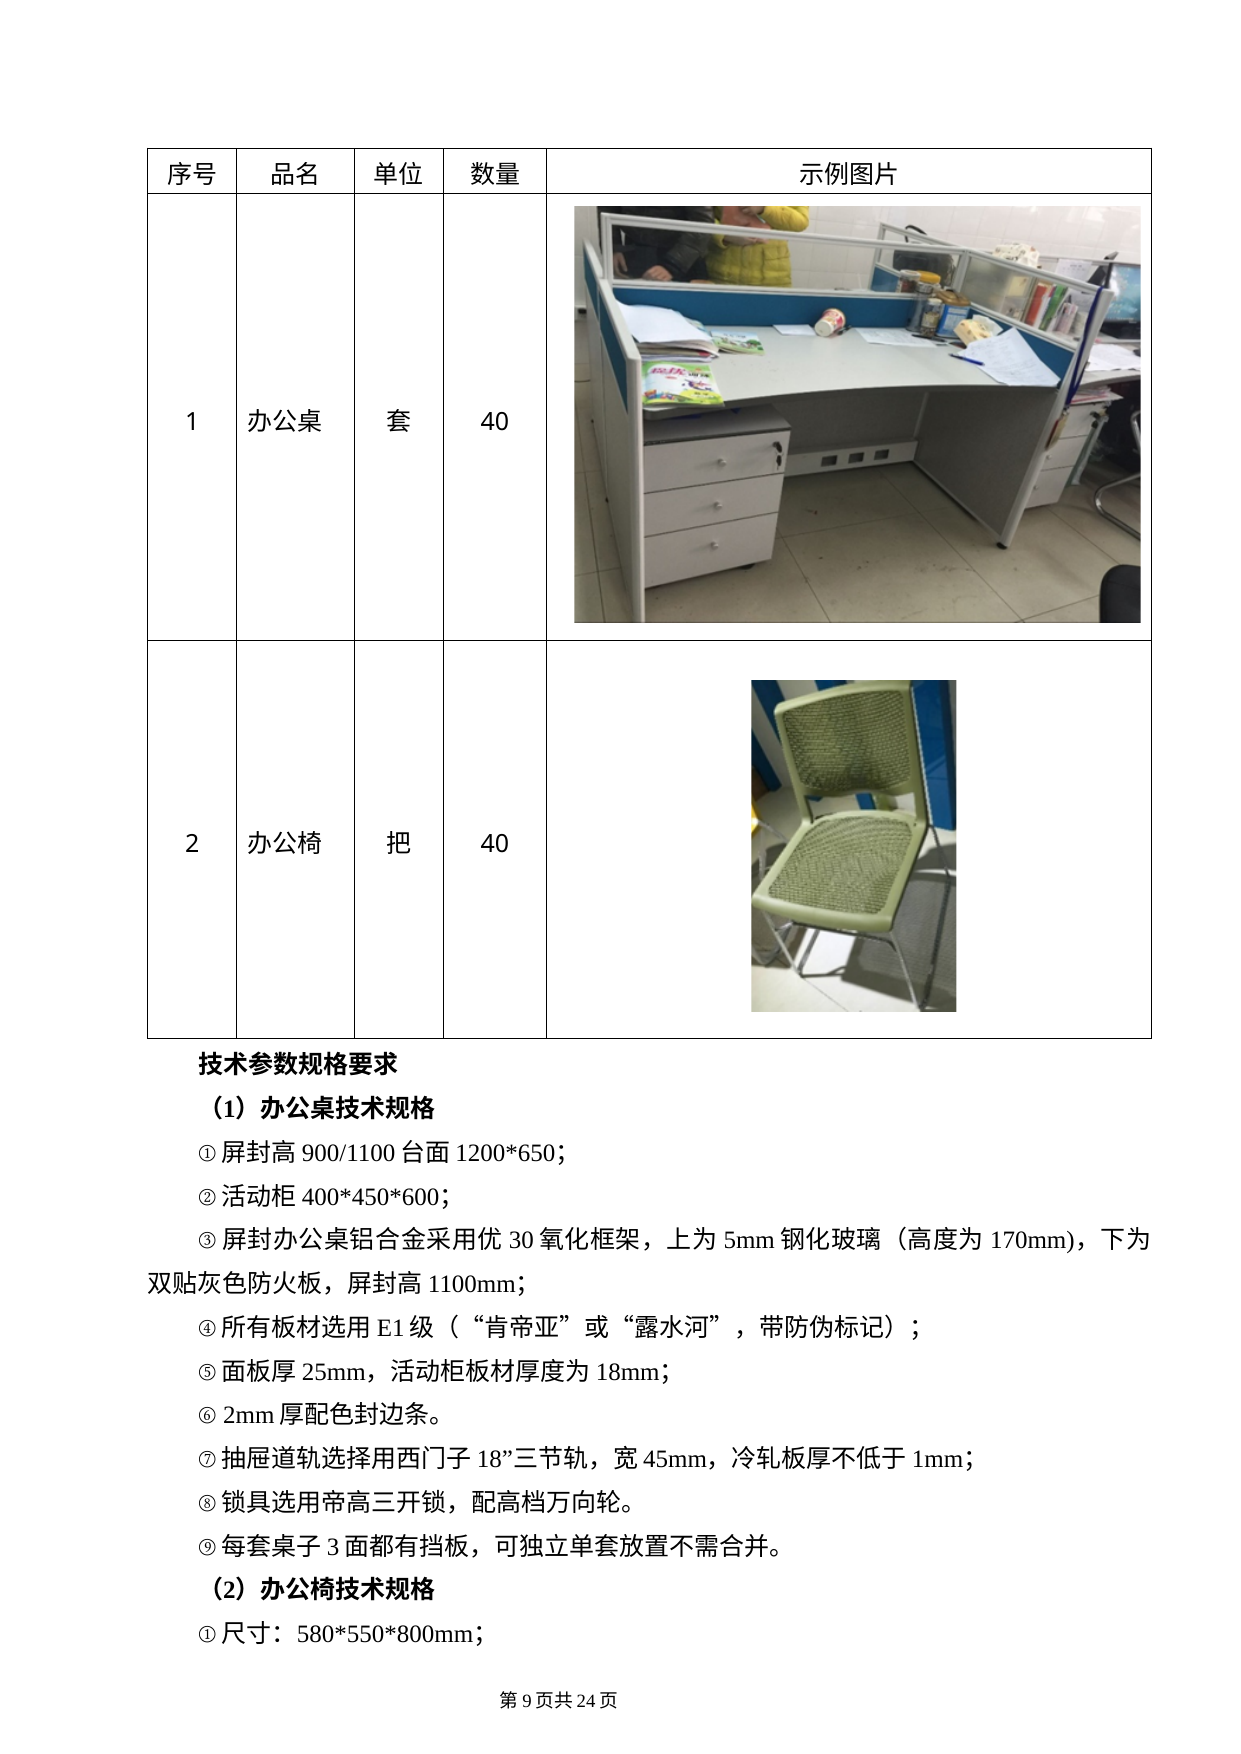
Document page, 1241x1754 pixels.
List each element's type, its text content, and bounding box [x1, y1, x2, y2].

table_header 序号 [148, 149, 236, 192]
table_cell 办公桌 [237, 194, 354, 640]
picture [751, 680, 957, 1012]
table_header 单位 [355, 149, 443, 192]
table_cell 2 [148, 641, 236, 1038]
text 技术参数规格要求 [148, 1039, 1152, 1082]
table_header 数量 [444, 149, 546, 192]
text ⑨每套桌子3面都有挡板，可独立单套放置不需合并。 [148, 1520, 1152, 1564]
table_header 示例图片 [547, 149, 1151, 192]
text ⑦抽屉道轨选择用西门子18”三节轨，宽45mm，冷轧板厚不低于1mm； [148, 1432, 1152, 1476]
table_header 品名 [237, 149, 354, 192]
text （1）办公桌技术规格 [148, 1082, 1152, 1126]
table_cell 1 [148, 194, 236, 640]
table_cell [547, 194, 1151, 640]
text ⑧锁具选用帝高三开锁，配高档万向轮。 [148, 1476, 1152, 1520]
text ③屏封办公桌铝合金采用优30氧化框架，上为5mm钢化玻璃（高度为170mm)，下为双贴灰色防火板，屏封高1100mm； [148, 1214, 1152, 1301]
picture [574, 206, 1141, 623]
text ①尺寸：580*550*800mm； [148, 1607, 1152, 1651]
text ②活动柜400*450*600； [148, 1170, 1152, 1214]
table_cell 40 [444, 641, 546, 1038]
text ⑤面板厚25mm，活动柜板材厚度为18mm； [148, 1345, 1152, 1389]
table_cell 把 [355, 641, 443, 1038]
table_cell 办公椅 [237, 641, 354, 1038]
text ⑥ 2mm厚配色封边条。 [148, 1389, 1152, 1432]
table_cell 40 [444, 194, 546, 640]
table_cell [547, 641, 1151, 1038]
text （2）办公椅技术规格 [148, 1564, 1152, 1607]
table_cell 套 [355, 194, 443, 640]
text ①屏封高900/1100台面1200*650； [148, 1126, 1152, 1170]
text ④所有板材选用E1级（“肯帝亚”或“露水河”，带防伪标记）； [148, 1301, 1152, 1345]
